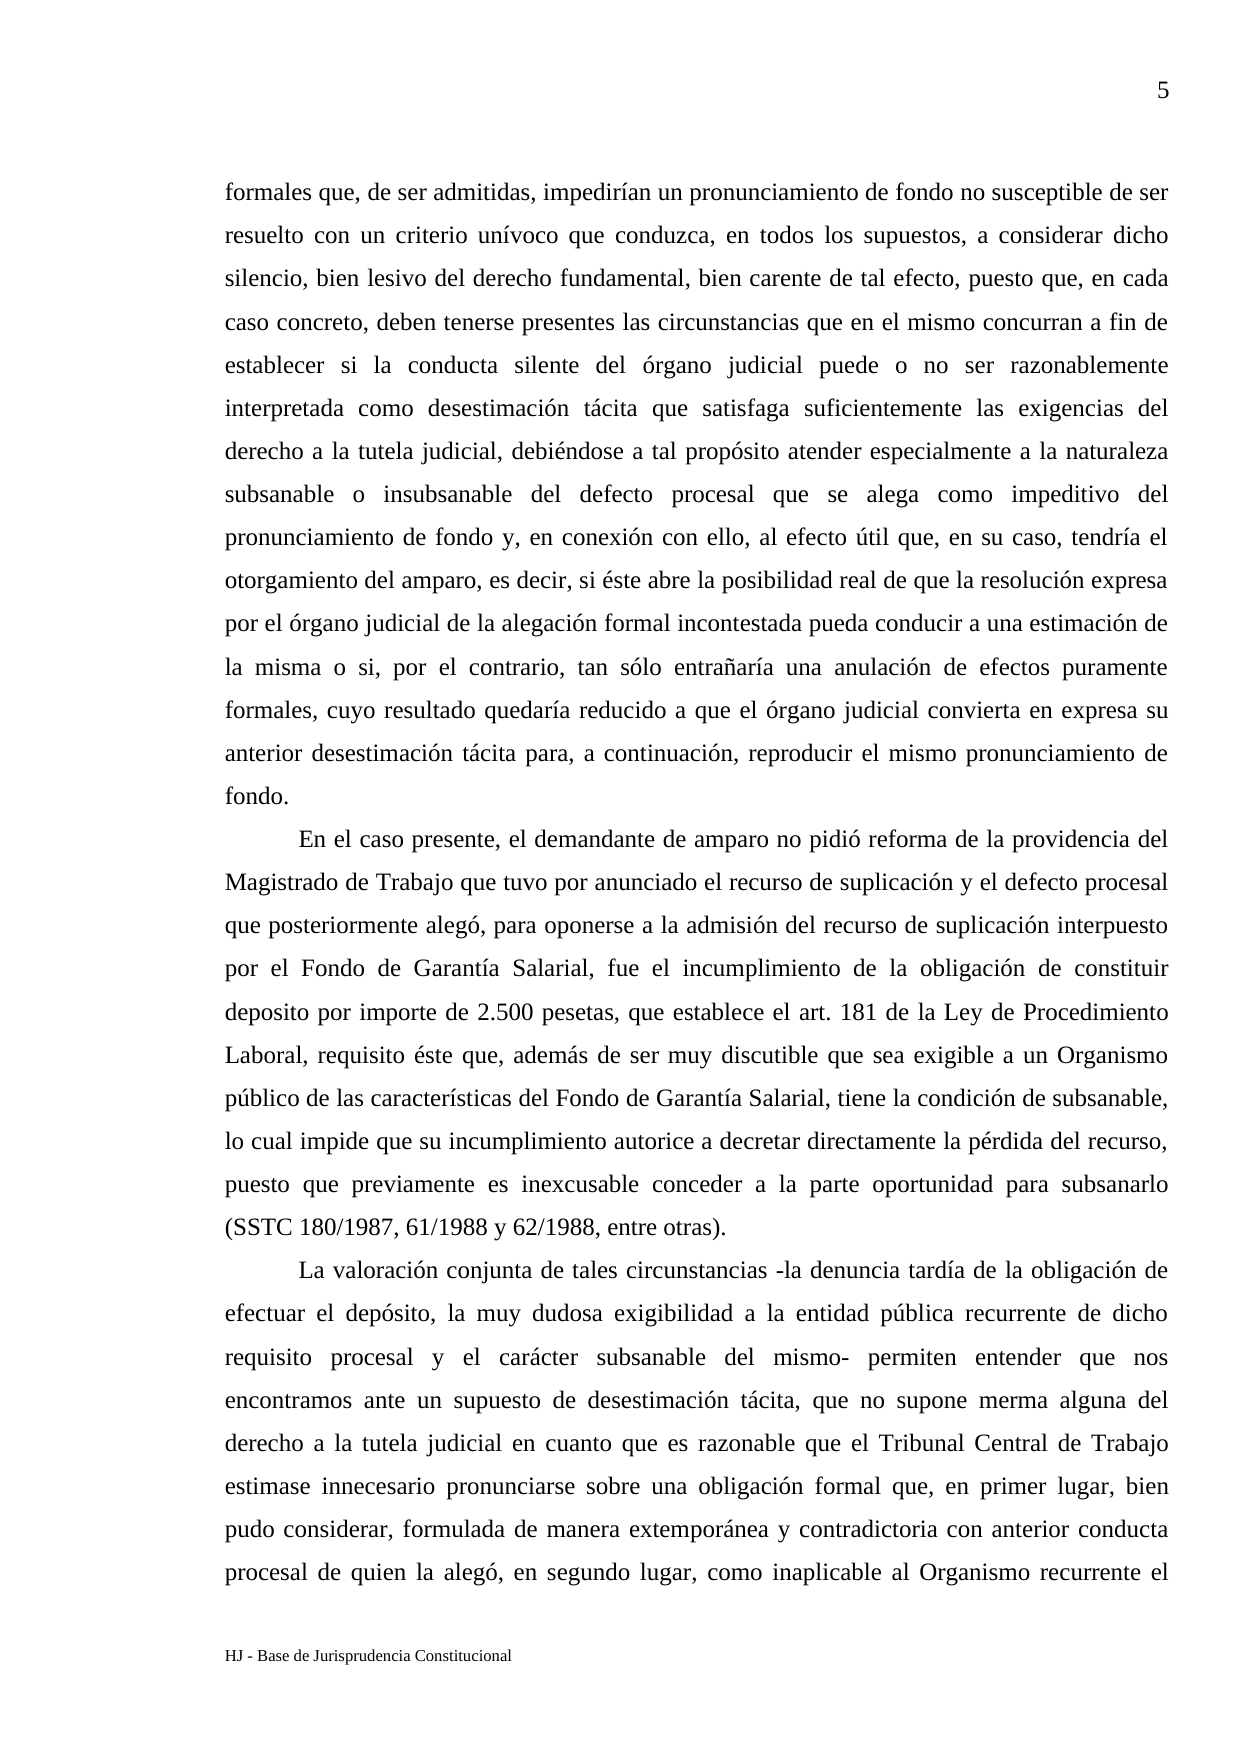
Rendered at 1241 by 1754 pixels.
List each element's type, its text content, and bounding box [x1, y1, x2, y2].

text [224, 177, 1169, 810]
text En el caso presente, el demandante de amparo no pidió reforma de la providencia del Magistrado de Trabajo que tuvo por anunciado el recurso de suplicación y el defecto procesal que posteriormente alegó, para oponerse a la admisión del recurso de suplicación interpuesto por el Fondo de Garantía Salarial, fue el incumplimiento de la obligación de constituir deposito por importe de 2.500 pesetas, que establece el art. 181 de la Ley de Procedimiento Laboral, requisito éste que, además de ser muy discutible que sea exigible a un Organismo público de las características del Fondo de Garantía Salarial, tiene la condición de subsanable, lo cual impide que su incumplimiento autorice a decretar directamente la pérdida del recurso, puesto que previamente es inexcusable conceder a la parte oportunidad para subsanarlo (SSTC 180/1987, 61/1988 y 62/1988, entre otras). [224, 824, 1169, 1241]
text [224, 1255, 1169, 1586]
